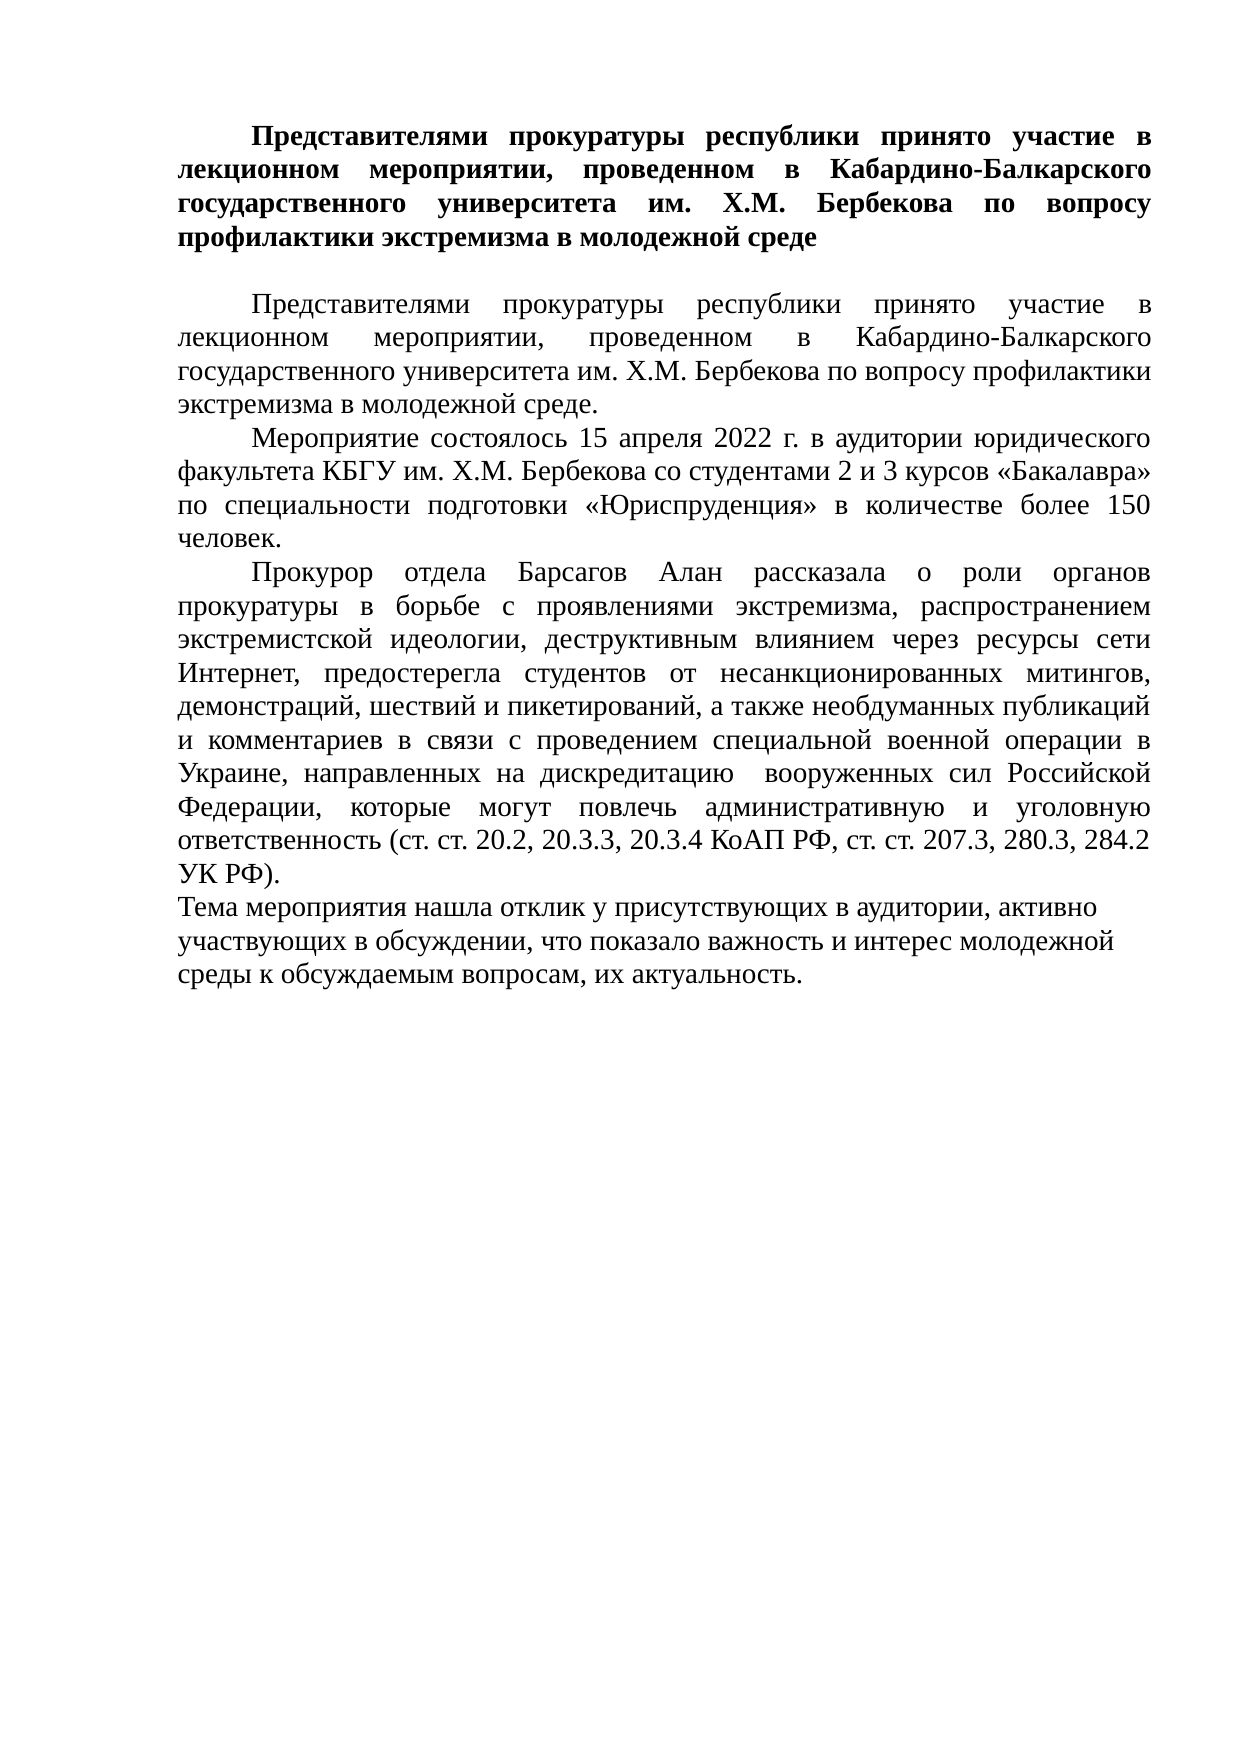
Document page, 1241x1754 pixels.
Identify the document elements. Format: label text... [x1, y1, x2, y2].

text Мероприятие состоялось 15 апреля 2022 г. в аудитории юридического факультета КБГУ им. Х.М. Бербекова со студентами 2 и 3 курсов «Бакалавра» по специальности подготовки «Юриспруденция» в количестве более 150 человек. [177, 420, 1152, 554]
text Прокурор отдела Барсагов Алан рассказала о роли органов прокуратуры в борьбе с проявлениями экстремизма, распространением экстремистской идеологии, деструктивным влиянием через ресурсы сети Интернет, предостерегла студентов от несанкционированных митингов, демонстраций, шествий и пикетирований, а также необдуманных публикаций и комментариев в связи с проведением специальной военной операции в Украине, направленных на дискредитацию вооруженных сил Российской Федерации, которые могут повлечь административную и уголовную ответственность (ст. ст. 20.2, 20.3.3, 20.3.4 КоАП РФ, ст. ст. 207.3, 280.3, 284.2 УК РФ). [177, 554, 1152, 889]
text Тема мероприятия нашла отклик у присутствующих в аудитории, активно участвующих в обсуждении, что показало важность и интерес молодежной среды к обсуждаемым вопросам, их актуальность. [177, 889, 1152, 990]
text Представителями прокуратуры республики принято участие в лекционном мероприятии, проведенном в Кабардино-Балкарского государственного университета им. Х.М. Бербекова по вопросу профилактики экстремизма в молодежной среде [177, 118, 1152, 252]
text Представителями прокуратуры республики принято участие в лекционном мероприятии, проведенном в Кабардино-Балкарского государственного университета им. Х.М. Бербекова по вопросу профилактики экстремизма в молодежной среде. [177, 286, 1152, 420]
